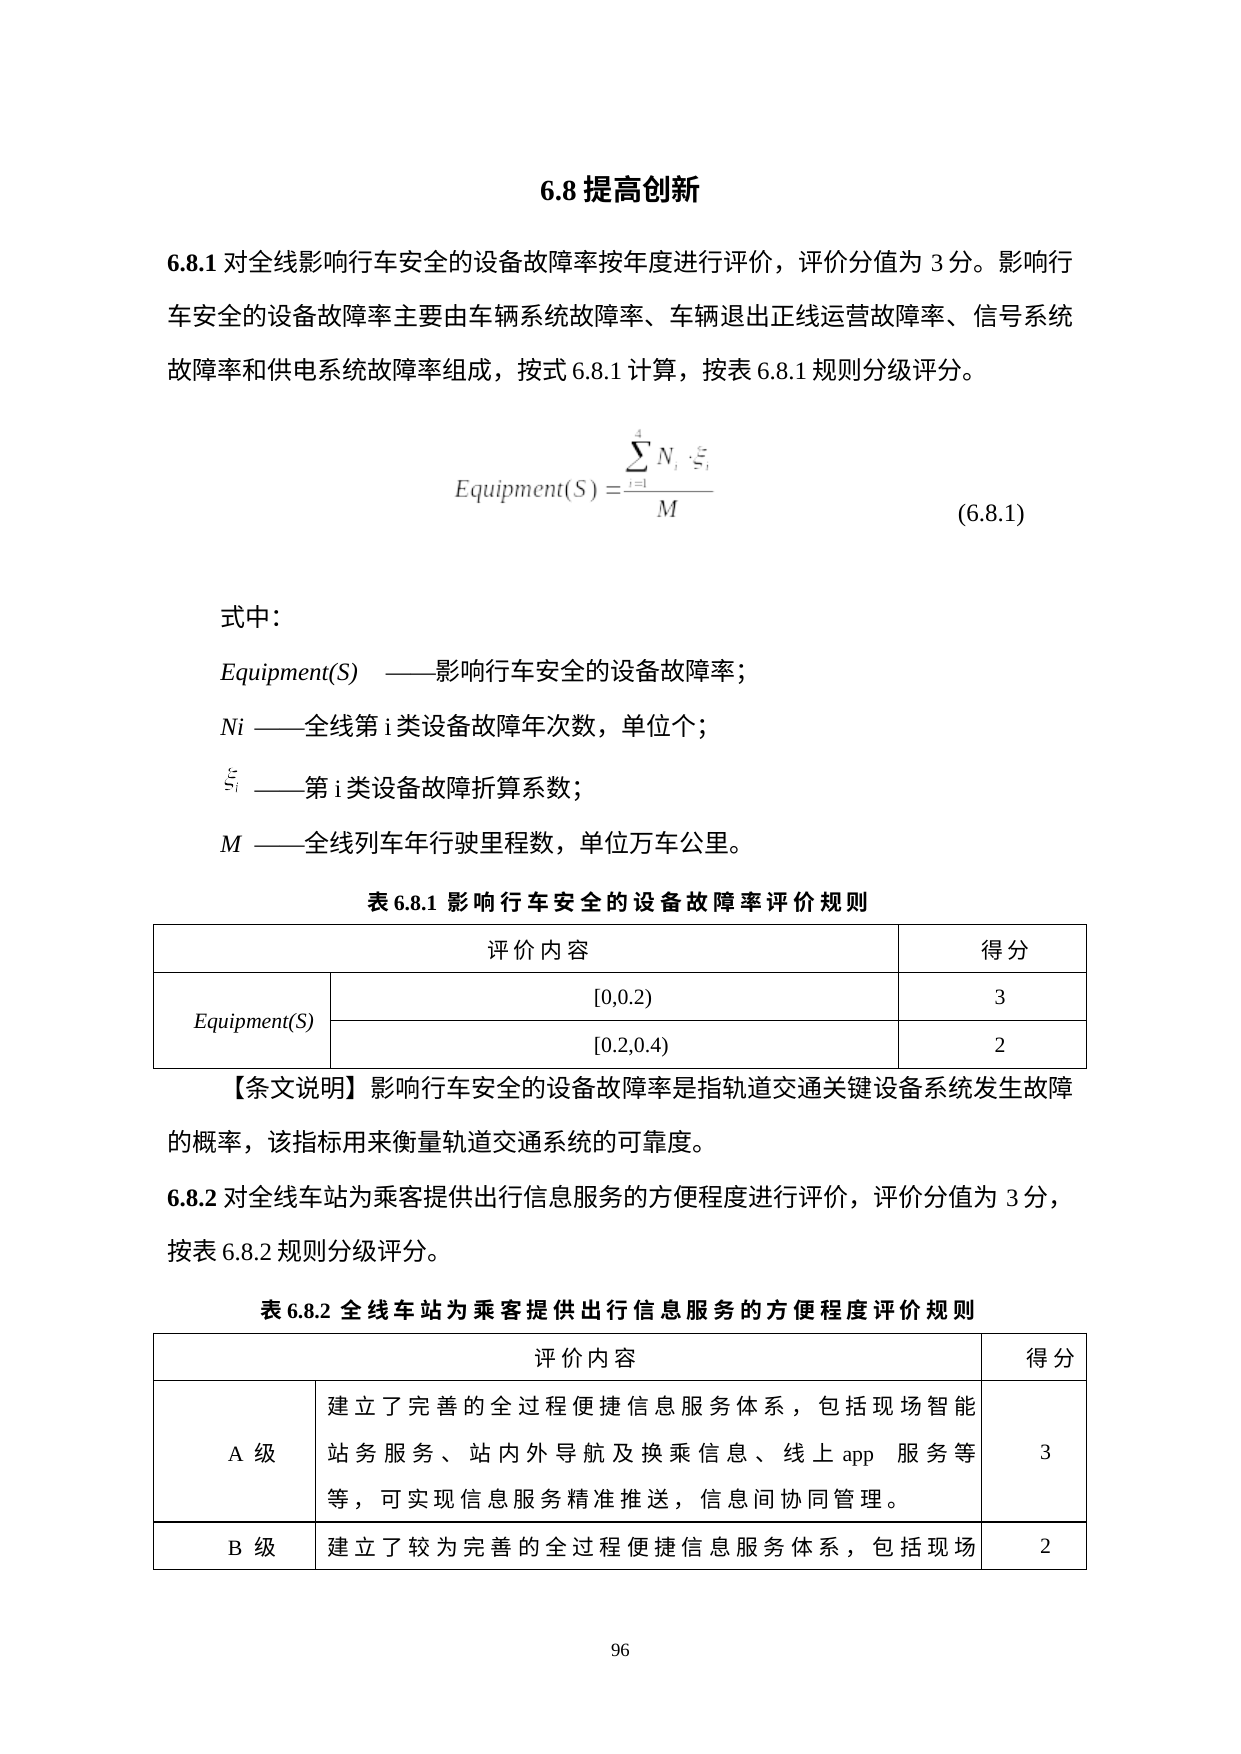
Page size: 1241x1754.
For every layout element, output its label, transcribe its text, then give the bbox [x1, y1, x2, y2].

table_header 得分 [899, 925, 1086, 972]
subtitle 对全线车站为乘客提供出行信息服务的方便程度进行评价，评价分值为3分，按表6.8.2规则分级评分。 [167, 1177, 1073, 1268]
table_header 评价内容 [154, 925, 898, 972]
table_cell 3 [899, 973, 1086, 1020]
subtitle 对全线影响行车安全的设备故障率按年度进行评价，评价分值为3分。影响行车安全的设备故障率主要由车辆系统故障率、车辆退出正线运营故障率、信号系统故障率和供电系统故障率组成，按式6.8.1计算，按表6.8.1规则分级评分。 [167, 242, 1073, 387]
text Ni ——全线第i类设备故障年次数，单位个； [167, 706, 1073, 742]
text 式中： [167, 597, 1073, 633]
text (6.8.1) [167, 405, 1073, 545]
text ——第i类设备故障折算系数； [167, 760, 1073, 805]
subtitle 提高创新 [167, 166, 1073, 208]
text 【条文说明】影响行车安全的设备故障率是指轨道交通关键设备系统发生故障的概率，该指标用来衡量轨道交通系统的可靠度。 [167, 1069, 1073, 1159]
table_cell 2 [982, 1523, 1086, 1569]
table_cell [0,0.2) [331, 973, 898, 1020]
table_header 评价内容 [154, 1334, 981, 1380]
table_cell 3 [982, 1381, 1086, 1521]
table_cell [0.2,0.4) [331, 1021, 898, 1067]
table_header 得分 [982, 1334, 1086, 1380]
table_cell A级 [154, 1381, 315, 1521]
table_cell Equipment(S) [154, 973, 330, 1067]
table_cell 2 [899, 1021, 1086, 1067]
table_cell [316, 1523, 981, 1569]
text 表6.8.2 全线车站为乘客提供出行信息服务的方便程度评价规则 [167, 1286, 1073, 1333]
text M ——全线列车年行驶里程数，单位万车公里。 [167, 823, 1073, 859]
table_cell B级 [154, 1523, 315, 1569]
text Equipment(S) ——影响行车安全的设备故障率； [167, 652, 1073, 688]
text 表6.8.1 影响行车安全的设备故障率评价规则 [167, 878, 1073, 924]
table_cell 建立了完善的全过程便捷信息服务体系，包括现场智能站务服务、站内外导航及换乘信息、线上app服务等等，可实现信息服务精准推送，信息间协同管理。 [316, 1381, 981, 1521]
